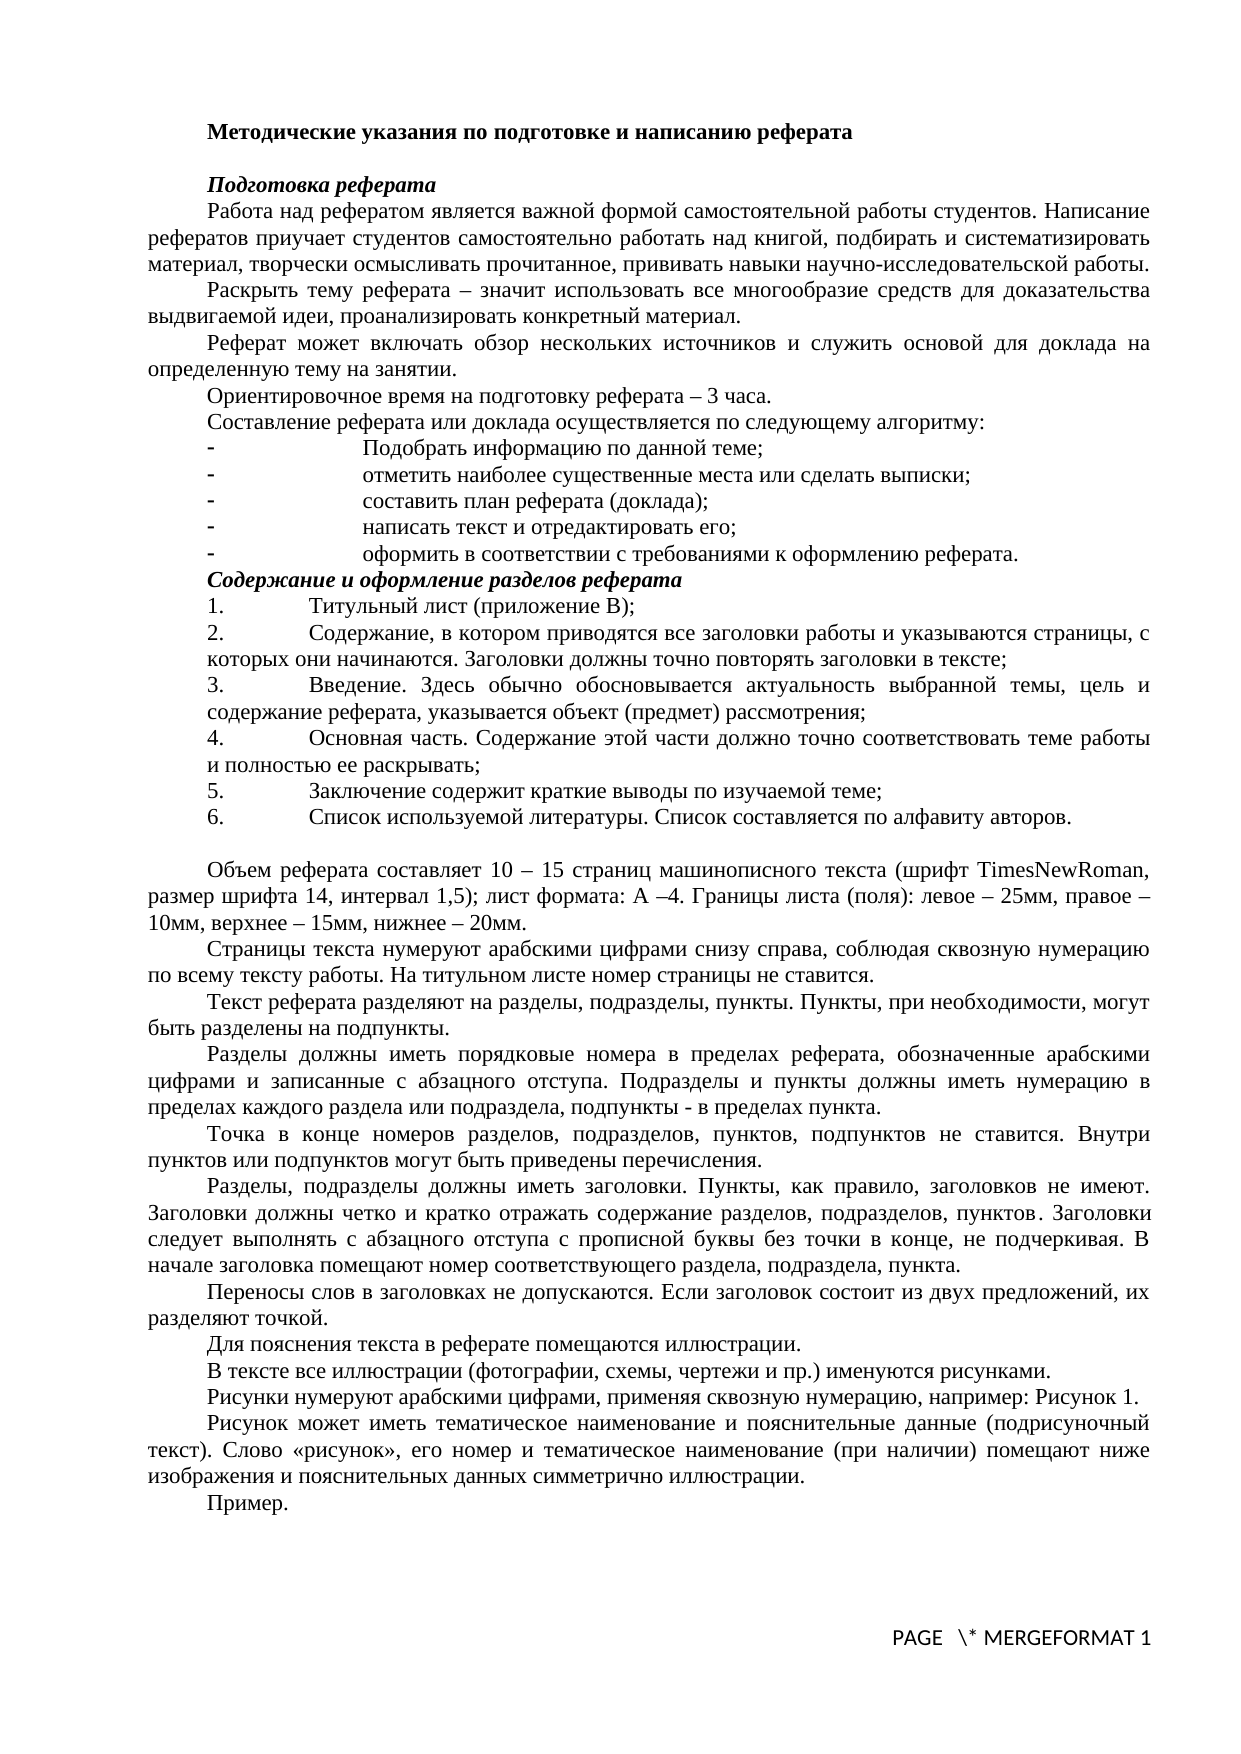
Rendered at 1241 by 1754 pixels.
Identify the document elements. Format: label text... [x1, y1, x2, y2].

text Составление реферата или доклада осуществляется по следующему алгоритму: [148, 408, 1152, 434]
list Подобрать информацию по данной теме; [148, 434, 1152, 461]
text Реферат может включать обзор нескольких источников и служить основой для доклада на определенную тему на занятии. [148, 329, 1152, 382]
list Введение. Здесь обычно обосновывается актуальность выбранной темы, цель и содержание реферата, указывается объект (предмет) рассмотрения; [207, 672, 1152, 724]
text Переносы слов в заголовках не допускаются. Если заголовок состоит из двух предложений, их разделяют точкой. [148, 1278, 1152, 1330]
list Методические указания по подготовке и написанию реферата [148, 118, 1152, 144]
text В тексте все иллюстрации (фотографии, схемы, чертежи и пр.) именуются рисунками. [148, 1357, 1152, 1383]
text Страницы текста нумеруют арабскими цифрами снизу справа, соблюдая сквозную нумерацию по всему тексту работы. На титульном листе номер страницы не ставится. [148, 935, 1152, 988]
text Точка в конце номеров разделов, подразделов, пунктов, подпунктов не ставится. Внутри пунктов или подпунктов могут быть приведены перечисления. [148, 1119, 1152, 1172]
text Разделы должны иметь порядковые номера в пределах реферата, обозначенные арабскими цифрами и записанные с абзацного отступа. Подразделы и пункты должны иметь нумерацию в пределах каждого раздела или подраздела, подпункты - в пределах пункта. [148, 1041, 1152, 1119]
list отметить наиболее существенные места или сделать выписки; [148, 461, 1152, 487]
text Подготовка реферата [148, 171, 1152, 197]
text Работа над рефератом является важной формой самостоятельной работы студентов. Написание рефератов приучает студентов самостоятельно работать над книгой, подбирать и систематизировать материал, творчески осмысливать прочитанное, прививать навыки научно-исследовательской работы. [148, 197, 1152, 276]
list Список используемой литературы. Список составляется по алфавиту авторов. [207, 803, 1152, 830]
list Основная часть. Содержание этой части должно точно соответствовать теме работы и полностью ее раскрывать; [207, 724, 1152, 777]
text Разделы, подразделы должны иметь заголовки. Пункты, как правило, заголовков не имеют. Заголовки должны четко и кратко отражать содержание разделов, подразделов, пунктов. Заголовки следует выполнять с абзацного отступа с прописной буквы без точки в конце, не подчеркивая. В начале заголовка помещают номер соответствующего раздела, подраздела, пункта. [148, 1172, 1152, 1278]
text Раскрыть тему реферата – значит использовать все многообразие средств для доказательства выдвигаемой идеи, проанализировать конкретный материал. [148, 276, 1152, 329]
text Пример. [148, 1488, 1152, 1515]
list Титульный лист (приложение В); [207, 592, 1152, 619]
list Заключение содержит краткие выводы по изучаемой теме; [207, 777, 1152, 803]
text Объем реферата составляет 10 – 15 страниц машинописного текста (шрифт TimesNewRoman, размер шрифта 14, интервал 1,5); лист формата: А –4. Границы листа (поля): левое – 25мм, правое – 10мм, верхнее – 15мм, нижнее – 20мм. [148, 856, 1152, 935]
list оформить в соответствии с требованиями к оформлению реферата. [148, 540, 1152, 566]
list написать текст и отредактировать его; [148, 513, 1152, 540]
text Содержание и оформление разделов реферата [148, 566, 1152, 592]
text Текст реферата разделяют на разделы, подразделы, пункты. Пункты, при необходимости, могут быть разделены на подпункты. [148, 988, 1152, 1041]
list Содержание, в котором приводятся все заголовки работы и указываются страницы, с которых они начинаются. Заголовки должны точно повторять заголовки в тексте; [207, 619, 1152, 672]
list составить план реферата (доклада); [148, 487, 1152, 513]
text Для пояснения текста в реферате помещаются иллюстрации. [148, 1330, 1152, 1357]
text Ориентировочное время на подготовку реферата – 3 часа. [148, 382, 1152, 408]
text Рисунки нумеруют арабскими цифрами, применяя сквозную нумерацию, например: Рисунок 1. [148, 1383, 1152, 1409]
text Рисунок может иметь тематическое наименование и пояснительные данные (подрисуночный текст). Слово «рисунок», его номер и тематическое наименование (при наличии) помещают ниже изображения и пояснительных данных симметрично иллюстрации. [148, 1409, 1152, 1488]
